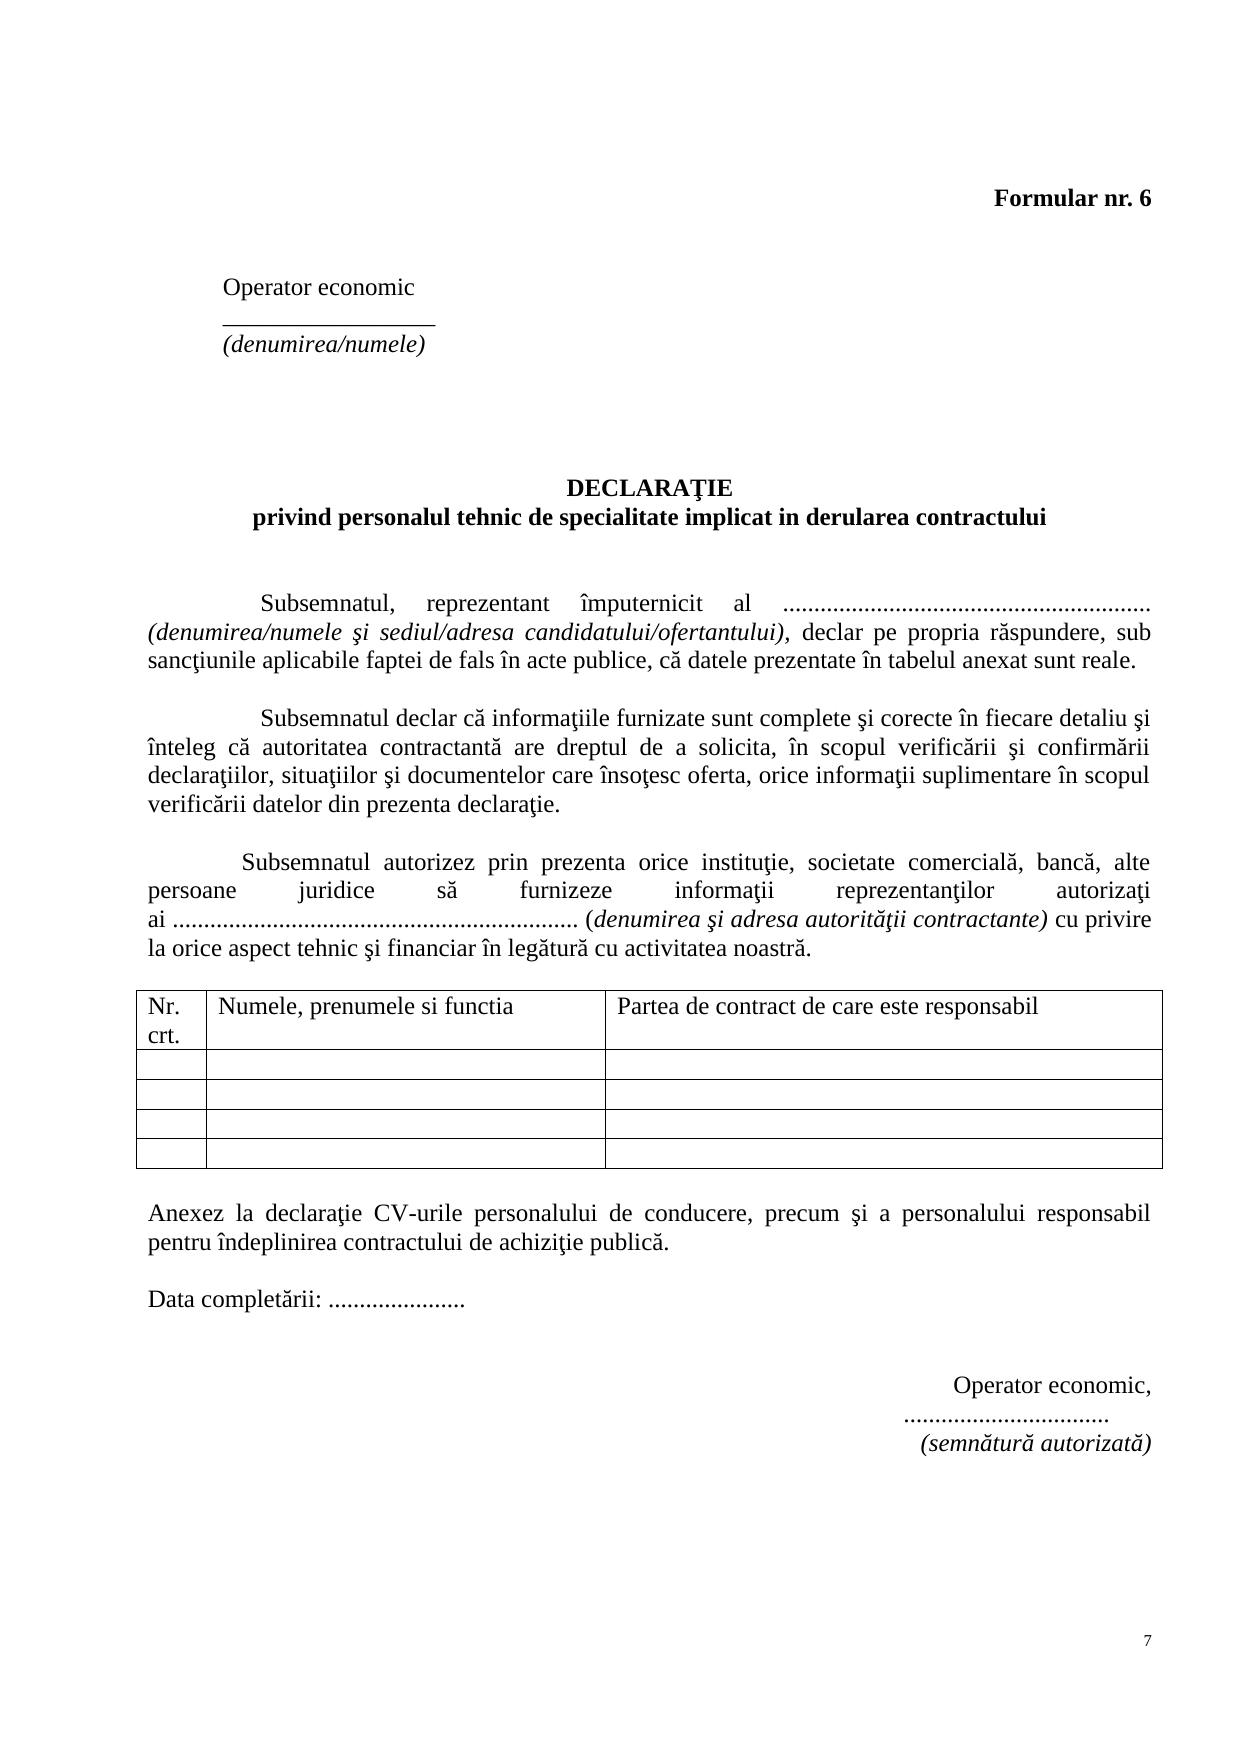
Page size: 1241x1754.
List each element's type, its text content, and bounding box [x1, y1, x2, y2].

table_cell [207, 1110, 605, 1138]
table_header Nr. crt. [137, 991, 206, 1049]
text privind personalul tehnic de specialitate implicat in derularea contractului [148, 502, 1152, 530]
table_header Numele, prenumele si functia [207, 991, 605, 1049]
table_cell [207, 1080, 605, 1108]
text Subsemnatul, reprezentant împuternicit al ........................................................... (denumirea/numele şi sediul/adresa candidatului/ofertantului), declar pe propria răspundere, sub sancţiunile aplicabile faptei de fals în acte publice, că datele prezentate în tabelul anexat sunt reale. [148, 588, 1152, 674]
text Subsemnatul declar că informaţiile furnizate sunt complete şi corecte în fiecare detaliu şi înteleg că autoritatea contractantă are dreptul de a solicita, în scopul verificării şi confirmării declaraţiilor, situaţiilor şi documentelor care însoţesc oferta, orice informaţii suplimentare în scopul verificării datelor din prezenta declaraţie. [148, 703, 1152, 818]
text DECLARAŢIE [148, 473, 1152, 502]
text Subsemnatul autorizez prin prezenta orice instituţie, societate comercială, bancă, alte persoane juridice să furnizeze informaţii reprezentanţilor autorizaţi ai ................................................................. (denumirea şi adresa autorităţii contractante) cu privire la orice aspect tehnic şi financiar în legătură cu activitatea noastră. [148, 847, 1152, 962]
text Data completării: ...................... [148, 1284, 1152, 1313]
table_cell [137, 1050, 206, 1079]
table_cell [137, 1139, 206, 1168]
text (semnătură autorizată) [148, 1428, 1152, 1457]
text Operator economic, [148, 1370, 1152, 1399]
table_cell [207, 1139, 605, 1168]
text _________________ [148, 300, 1152, 329]
table_header Partea de contract de care este responsabil [606, 991, 1162, 1049]
table_cell [606, 1139, 1162, 1168]
text (denumirea/numele) [148, 329, 1152, 358]
text Anexez la declaraţie CV-urile personalului de conducere, precum şi a personalului responsabil pentru îndeplinirea contractului de achiziţie publică. [148, 1198, 1152, 1255]
table_cell [137, 1110, 206, 1138]
table_cell [207, 1050, 605, 1079]
subtitle Formular nr. 6 [148, 183, 1152, 212]
text Operator economic [148, 272, 1152, 300]
table_cell [606, 1050, 1162, 1079]
text ................................. [148, 1399, 1152, 1428]
table_cell [606, 1080, 1162, 1108]
table_cell [606, 1110, 1162, 1138]
table_cell [137, 1080, 206, 1108]
